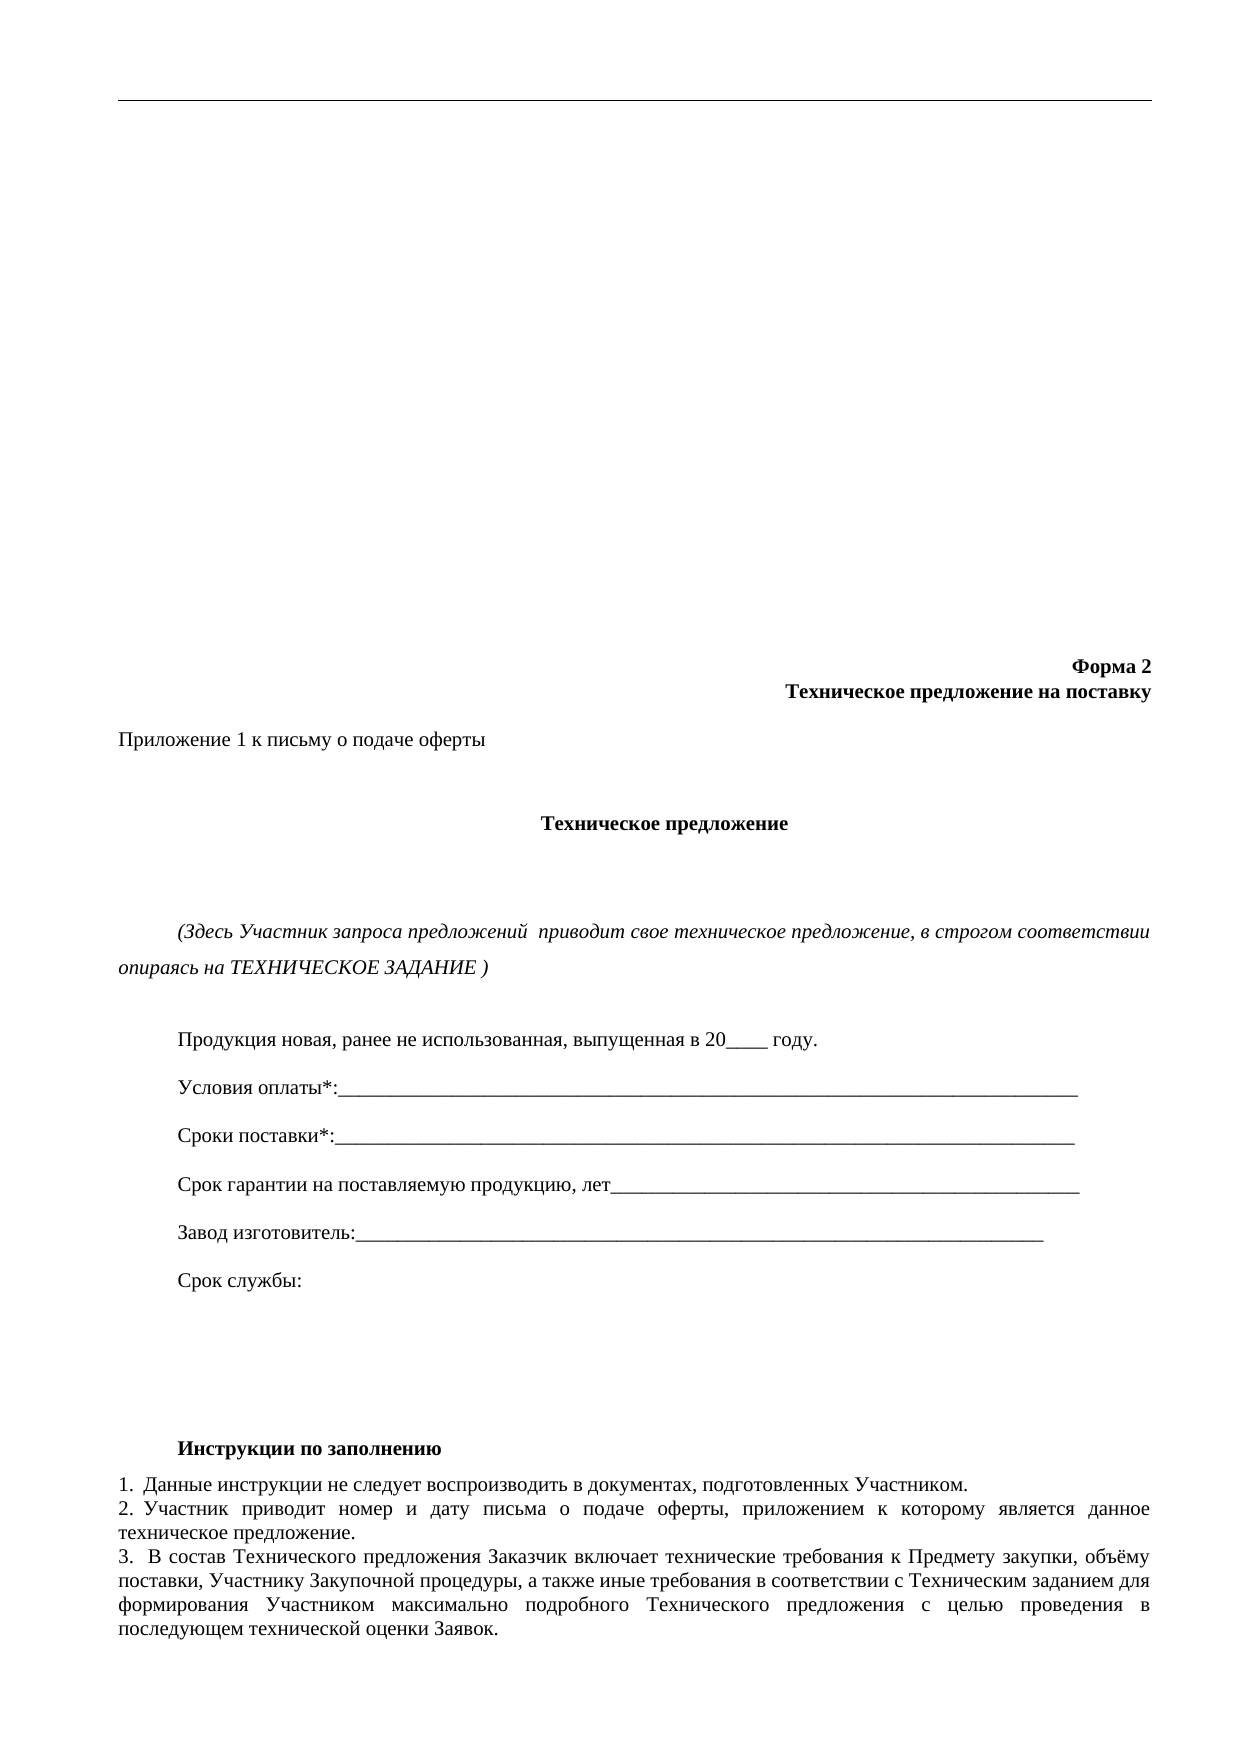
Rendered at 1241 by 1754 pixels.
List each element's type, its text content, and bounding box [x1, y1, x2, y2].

text Условия оплаты*:_______________________________________________________________________ [118, 1075, 1152, 1099]
text Срок службы: [118, 1268, 1152, 1292]
text Срок гарантии на поставляемую продукцию, лет_____________________________________________ [118, 1171, 1152, 1196]
text Техническое предложение на поставку [118, 678, 1152, 703]
text Форма 2 [118, 654, 1152, 678]
list Участник приводит номер и дату письма о подаче оферты, приложением к которому является данное техническое предложение. [118, 1496, 1152, 1544]
list В состав Технического предложения Заказчик включает технические требования к Предмету закупки, объёму поставки, Участнику Закупочной процедуры, а также иные требования в соответствии с Техническим заданием для формирования Участником максимально подробного Технического предложения с целью проведения в последующем технической оценки Заявок. [118, 1544, 1152, 1640]
text Инструкции по заполнению [118, 1436, 1152, 1460]
text Завод изготовитель:__________________________________________________________________ [118, 1219, 1152, 1244]
text Техническое предложение [118, 811, 1152, 835]
text (Здесь Участник запроса предложений приводит свое техническое предложение, в строгом соответствии опираясь на ТЕХНИЧЕСКОЕ ЗАДАНИЕ ) [118, 919, 1152, 979]
list Данные инструкции не следует воспроизводить в документах, подготовленных Участником. [118, 1472, 1152, 1496]
text Приложение 1 к письму о подаче оферты [118, 727, 1152, 751]
text Продукция новая, ранее не использованная, выпущенная в 20____ году. [118, 1027, 1152, 1051]
text Сроки поставки*:_______________________________________________________________________ [118, 1123, 1152, 1147]
